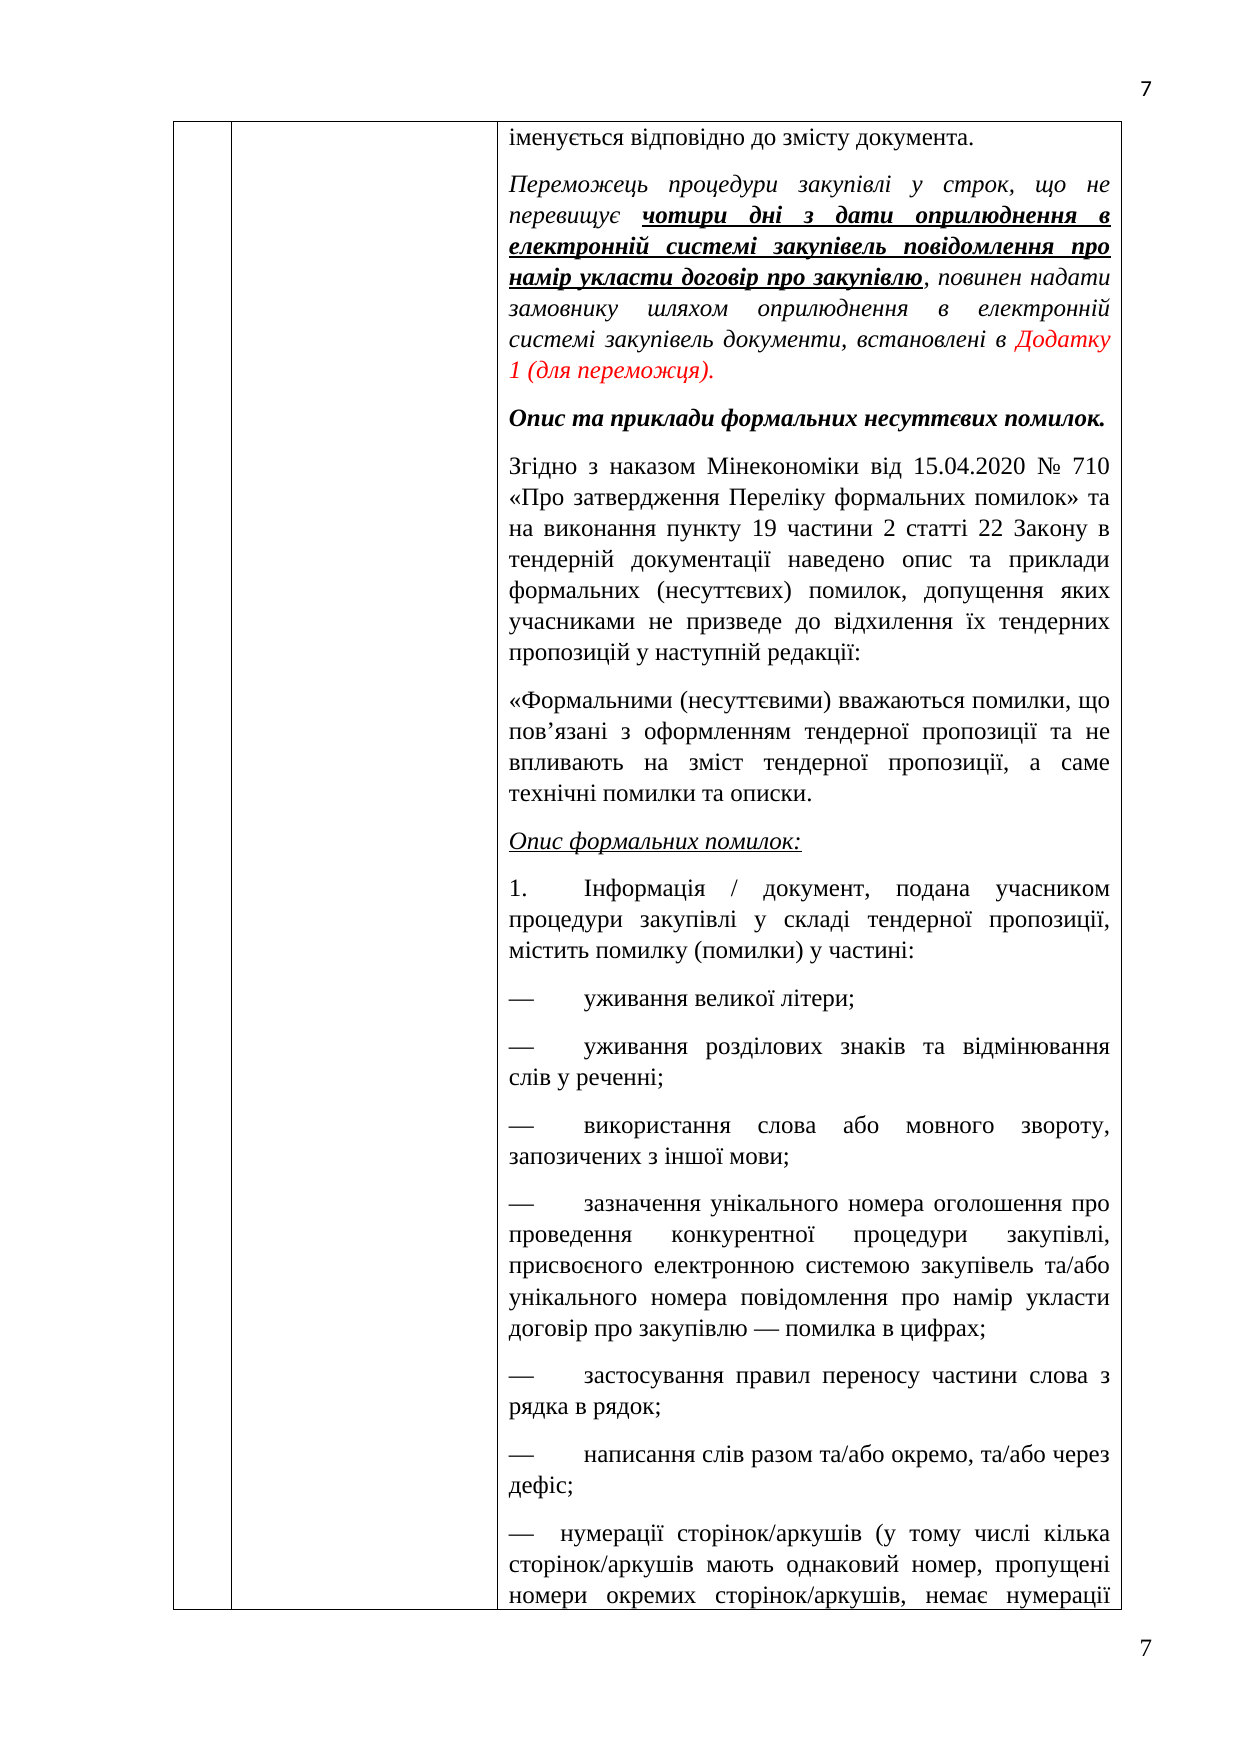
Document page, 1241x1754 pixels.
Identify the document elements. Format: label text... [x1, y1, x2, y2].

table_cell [232, 122, 497, 1609]
table_cell 1 [174, 122, 231, 1609]
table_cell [498, 122, 1121, 1609]
